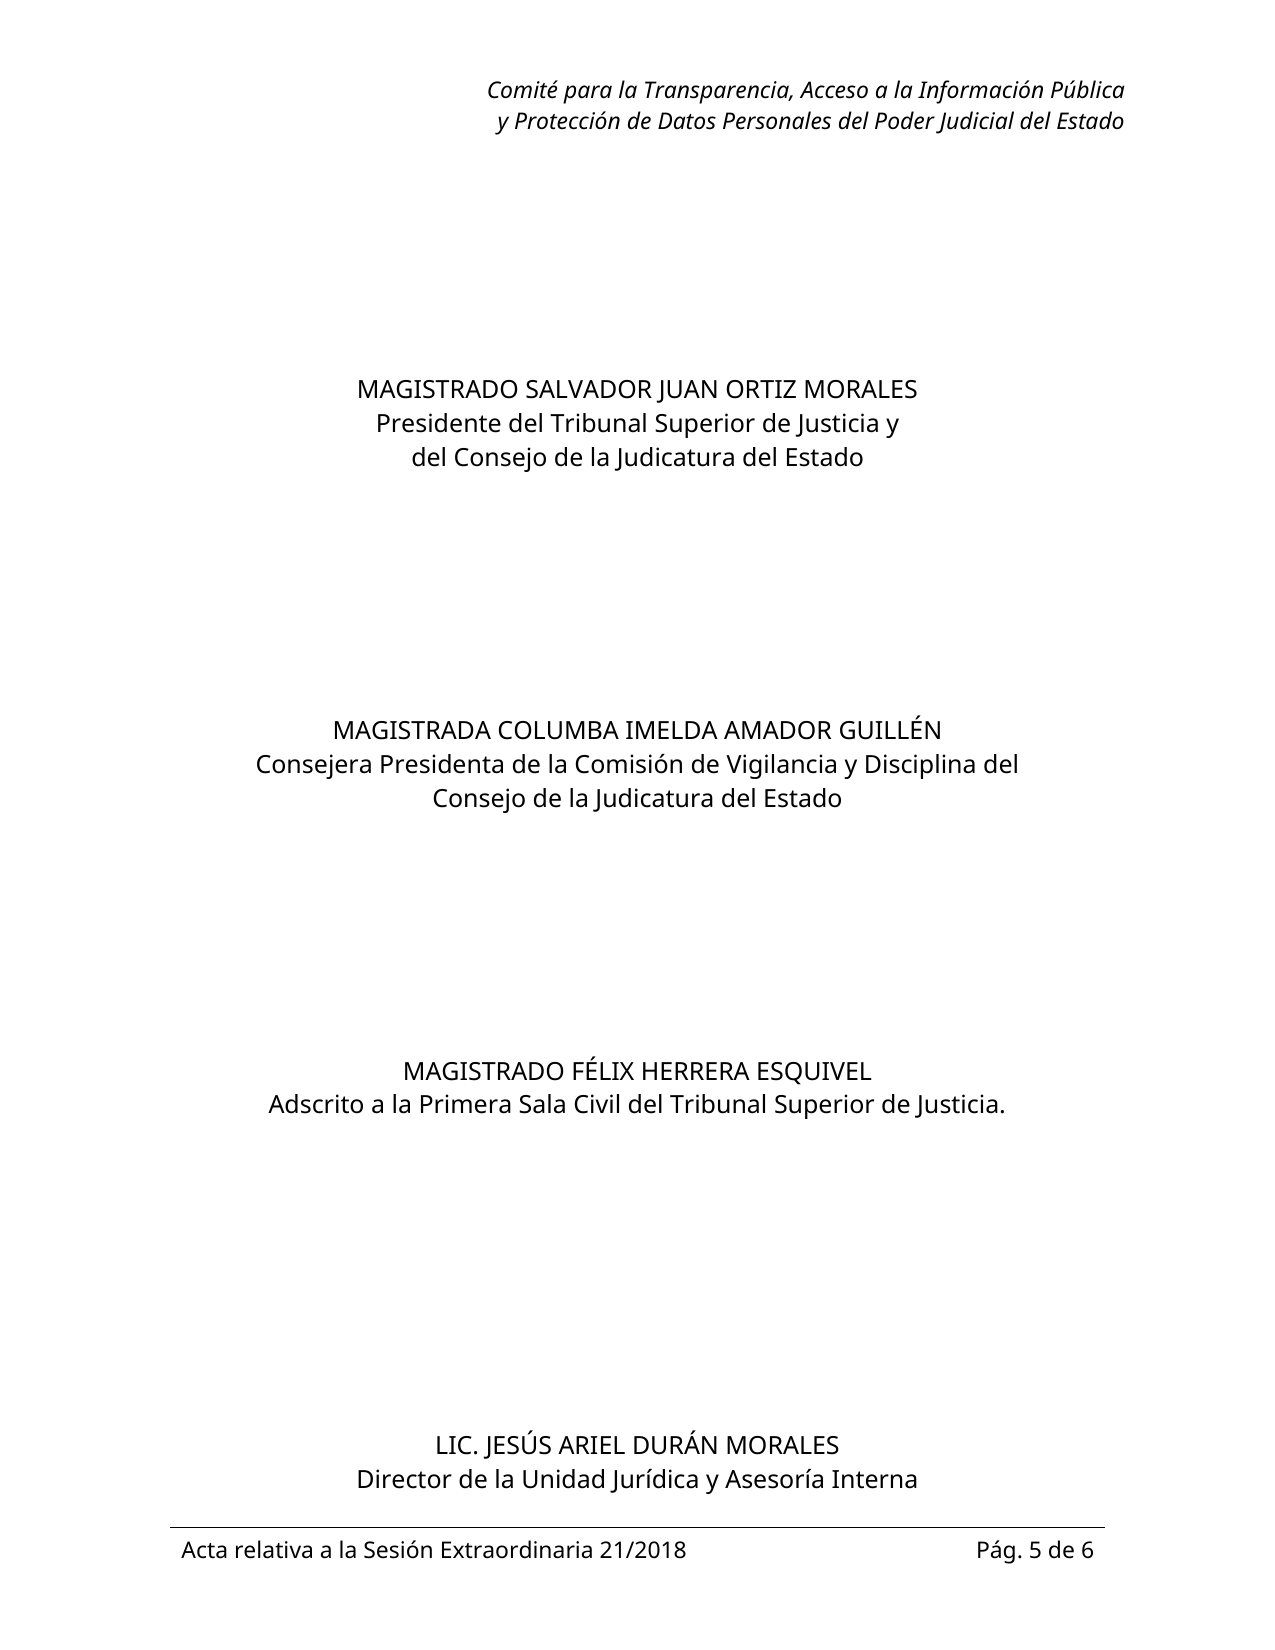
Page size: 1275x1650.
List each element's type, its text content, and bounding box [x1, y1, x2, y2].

text Consejo de la Judicatura del Estado [150, 781, 1125, 815]
text del Consejo de la Judicatura del Estado [150, 440, 1125, 474]
text MAGISTRADO FÉLIX HERRERA ESQUIVEL [150, 1053, 1125, 1087]
text MAGISTRADO SALVADOR JUAN ORTIZ MORALES [150, 372, 1125, 406]
text Adscrito a la Primera Sala Civil del Tribunal Superior de Justicia. [150, 1087, 1125, 1121]
text Consejera Presidenta de la Comisión de Vigilancia y Disciplina del [150, 747, 1125, 781]
text Presidente del Tribunal Superior de Justicia y [150, 406, 1125, 440]
text Director de la Unidad Jurídica y Asesoría Interna [150, 1462, 1125, 1496]
text MAGISTRADA COLUMBA IMELDA AMADOR GUILLÉN [150, 712, 1125, 747]
text LIC. JESÚS ARIEL DURÁN MORALES [150, 1428, 1125, 1462]
